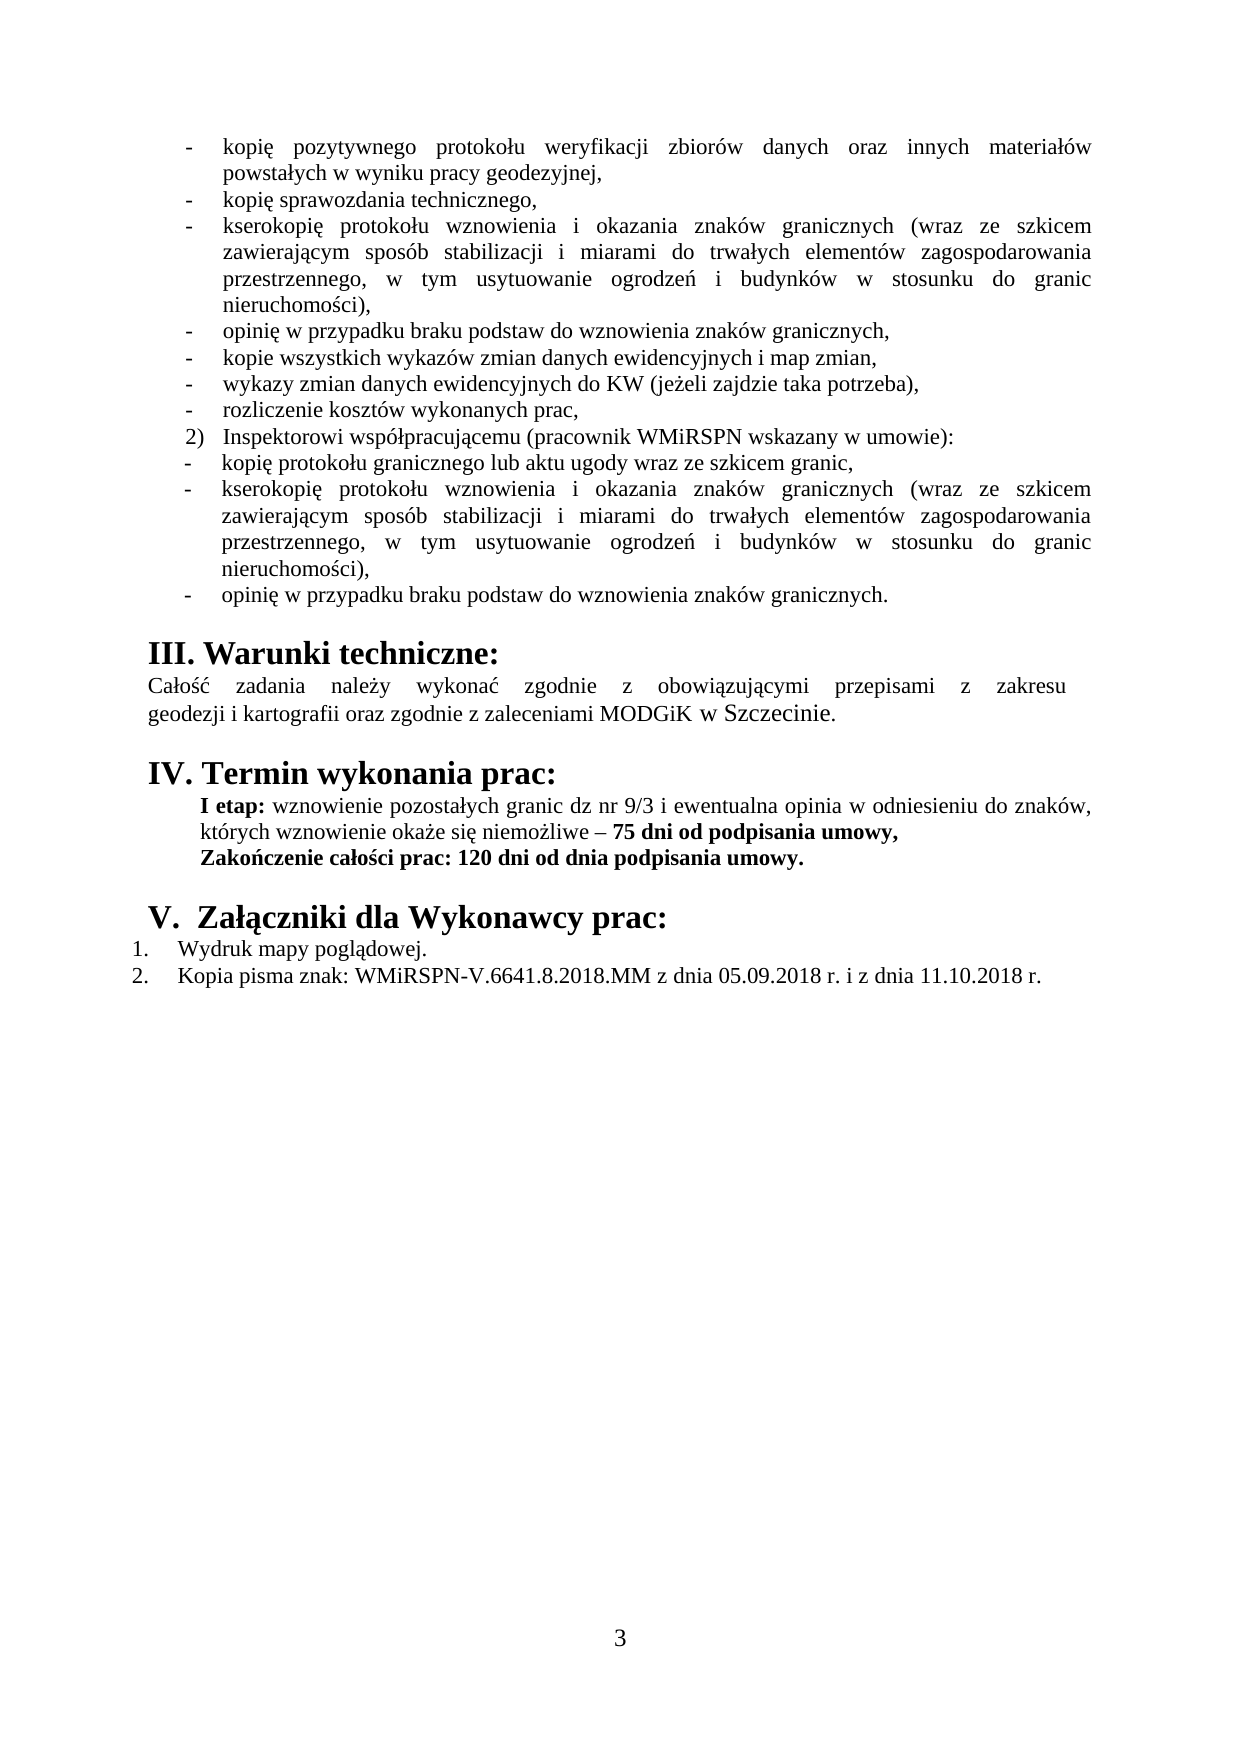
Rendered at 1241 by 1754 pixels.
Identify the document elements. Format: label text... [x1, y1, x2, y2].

list kserokopię protokołu wznowienia i okazania znaków granicznych (wraz ze szkicem zawierającym sposób stabilizacji i miarami do trwałych elementów zagospodarowania przestrzennego, w tym usytuowanie ogrodzeń i budynków w stosunku do granic nieruchomości), [185, 212, 1093, 317]
list Wydruk mapy poglądowej. [132, 936, 1093, 962]
subtitle III. Warunki techniczne: [148, 634, 1093, 672]
text Całość zadania należy wykonać zgodnie z obowiązującymi przepisami z zakresu geodezji i kartografii oraz zgodnie z zaleceniami MODGiK w Szczecinie. [148, 672, 1093, 727]
text I etap: wznowienie pozostałych granic dz nr 9/3 i ewentualna opinia w odniesieniu do znaków, których wznowienie okaże się niemożliwe – 75 dni od podpisania umowy, [200, 792, 1093, 844]
list kopie wszystkich wykazów zmian danych ewidencyjnych i map zmian, [185, 344, 1093, 370]
list kopię protokołu granicznego lub aktu ugody wraz ze szkicem granic, [184, 449, 1093, 476]
list opinię w przypadku braku podstaw do wznowienia znaków granicznych, [185, 317, 1093, 344]
list kopię pozytywnego protokołu weryfikacji zbiorów danych oraz innych materiałów powstałych w wyniku pracy geodezyjnej, [185, 133, 1093, 186]
text Zakończenie całości prac: 120 dni od dnia podpisania umowy. [200, 844, 1093, 871]
text V. Załączniki dla Wykonawcy prac: [148, 897, 1093, 936]
list rozliczenie kosztów wykonanych prac, [185, 396, 1093, 423]
text IV. Termin wykonania prac: [148, 753, 1093, 792]
list Kopia pisma znak: WMiRSPN-V.6641.8.2018.MM z dnia 05.09.2018 r. i z dnia 11.10.2018 r. [132, 962, 1093, 988]
list opinię w przypadku braku podstaw do wznowienia znaków granicznych. [184, 581, 1093, 607]
list kserokopię protokołu wznowienia i okazania znaków granicznych (wraz ze szkicem zawierającym sposób stabilizacji i miarami do trwałych elementów zagospodarowania przestrzennego, w tym usytuowanie ogrodzeń i budynków w stosunku do granic nieruchomości), [184, 476, 1093, 581]
list Inspektorowi współpracującemu (pracownik WMiRSPN wskazany w umowie): [185, 423, 1093, 449]
list kopię sprawozdania technicznego, [185, 186, 1093, 212]
list wykazy zmian danych ewidencyjnych do KW (jeżeli zajdzie taka potrzeba), [185, 370, 1093, 396]
